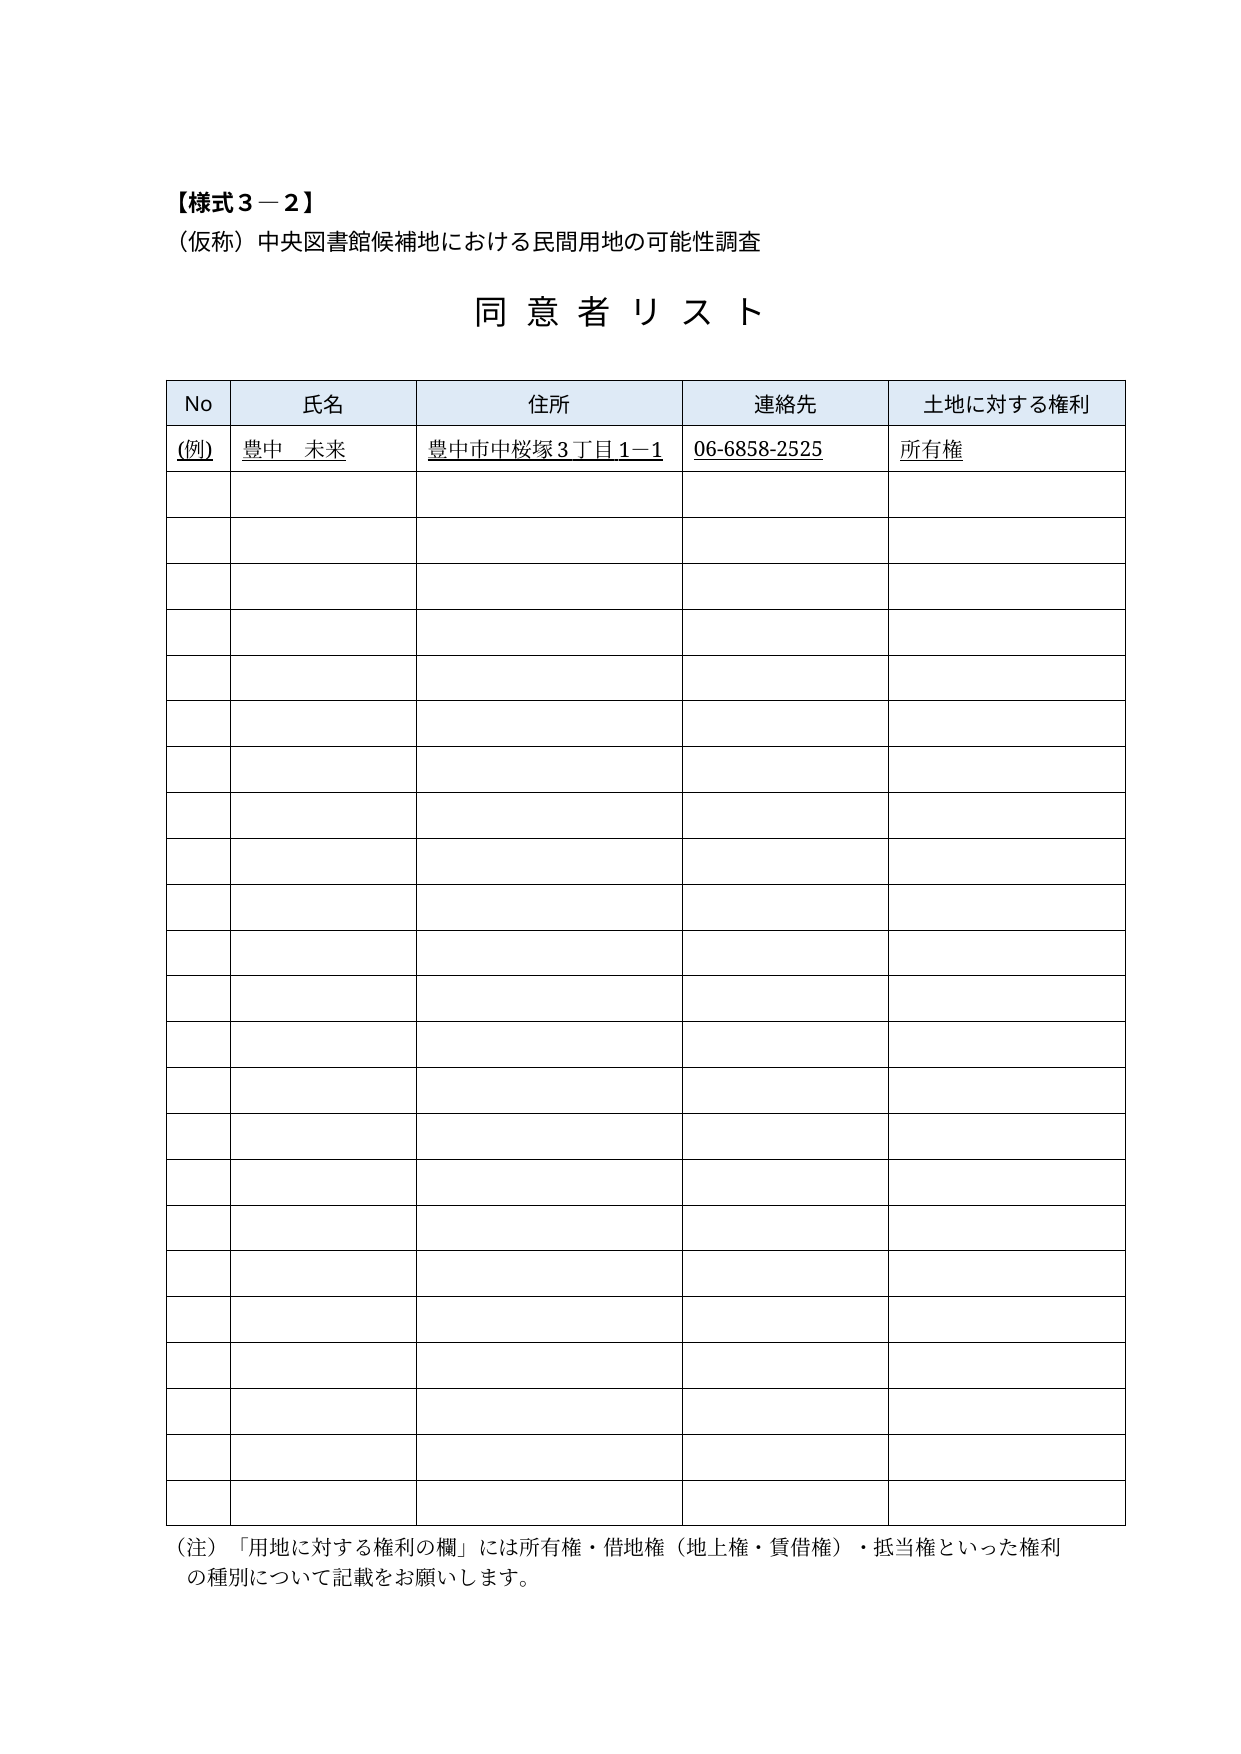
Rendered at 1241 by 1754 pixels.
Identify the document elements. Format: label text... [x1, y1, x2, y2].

table_cell [231, 931, 416, 975]
table_cell [231, 472, 416, 517]
table_cell [889, 1389, 1125, 1434]
table_cell [417, 793, 682, 838]
table_cell [417, 1160, 682, 1204]
table_cell [889, 1206, 1125, 1250]
table_cell [167, 931, 230, 975]
table_cell [889, 793, 1125, 838]
table_cell 豊中 未来 [231, 426, 416, 471]
table_cell [889, 701, 1125, 746]
table_cell [231, 1297, 416, 1342]
table_cell [683, 1022, 888, 1067]
table_cell [417, 1114, 682, 1159]
table_cell [167, 472, 230, 517]
table_cell [417, 701, 682, 746]
table_cell [889, 564, 1125, 609]
table_cell [231, 1068, 416, 1113]
table_cell [889, 610, 1125, 654]
table_cell [417, 747, 682, 792]
table_cell [417, 472, 682, 517]
table_cell [167, 656, 230, 700]
table_cell [683, 1206, 888, 1250]
table_cell [683, 747, 888, 792]
table_cell [167, 1389, 230, 1434]
table_cell [167, 747, 230, 792]
table_cell [889, 747, 1125, 792]
table_cell 豊中市中桜塚3丁目1－1 [417, 426, 682, 471]
table_cell [889, 1343, 1125, 1388]
table_cell [167, 564, 230, 609]
table_cell [683, 976, 888, 1021]
table_cell 所有権 [889, 426, 1125, 471]
table_cell [417, 931, 682, 975]
table_cell [683, 518, 888, 563]
table_cell [167, 1343, 230, 1388]
table_cell [231, 610, 416, 654]
table_cell [167, 1251, 230, 1296]
table_cell [683, 610, 888, 654]
table_cell [683, 1251, 888, 1296]
table_cell [231, 793, 416, 838]
table_cell [683, 701, 888, 746]
table_cell 06-6858-2525 [683, 426, 888, 471]
table_cell [231, 1343, 416, 1388]
table_cell [889, 1068, 1125, 1113]
table_cell [683, 1160, 888, 1204]
table_header 氏名 [231, 381, 416, 425]
table_cell [231, 885, 416, 929]
table_cell [231, 1022, 416, 1067]
table_cell [683, 564, 888, 609]
table_cell [889, 885, 1125, 929]
table_header 住所 [417, 381, 682, 425]
table_cell [167, 839, 230, 884]
table_cell [417, 976, 682, 1021]
table_cell [683, 1389, 888, 1434]
table_header No [167, 381, 230, 425]
table_cell [417, 839, 682, 884]
table_cell [417, 1068, 682, 1113]
table_cell [889, 931, 1125, 975]
table_cell [231, 1114, 416, 1159]
table_cell (例) [167, 426, 230, 471]
table_cell [417, 1297, 682, 1342]
text （仮称）中央図書館候補地における民間用地の可能性調査 [165, 224, 1075, 257]
table_cell [889, 1251, 1125, 1296]
table_cell [417, 1389, 682, 1434]
table_cell [231, 656, 416, 700]
table_cell [167, 1435, 230, 1479]
table_cell [231, 839, 416, 884]
table_cell [417, 564, 682, 609]
table_cell [683, 1435, 888, 1479]
table_cell [889, 656, 1125, 700]
table_cell [231, 1389, 416, 1434]
table_cell [167, 1068, 230, 1113]
table_cell [167, 610, 230, 654]
table_cell [167, 1160, 230, 1204]
table_cell [889, 976, 1125, 1021]
table_cell [417, 1251, 682, 1296]
table_cell [417, 1481, 682, 1525]
table_cell [167, 885, 230, 929]
table_cell [889, 1481, 1125, 1525]
table_cell [683, 1481, 888, 1525]
table_cell [889, 839, 1125, 884]
table_header 連絡先 [683, 381, 888, 425]
table_cell [231, 747, 416, 792]
table_cell [889, 518, 1125, 563]
table_cell [683, 839, 888, 884]
table_cell [231, 1206, 416, 1250]
table_cell [889, 1114, 1125, 1159]
table_cell [167, 976, 230, 1021]
table_cell [417, 885, 682, 929]
table_cell [231, 1435, 416, 1479]
table_cell [167, 1481, 230, 1525]
table_cell [683, 656, 888, 700]
table_cell [683, 1068, 888, 1113]
table_cell [889, 1297, 1125, 1342]
table_cell [231, 564, 416, 609]
table_cell [683, 1343, 888, 1388]
table_cell [417, 1343, 682, 1388]
table_cell [417, 1206, 682, 1250]
table_cell [231, 1251, 416, 1296]
table_cell [167, 1114, 230, 1159]
table_cell [889, 1160, 1125, 1204]
table_cell [889, 1435, 1125, 1479]
table_cell [231, 1160, 416, 1204]
table_cell [167, 1206, 230, 1250]
table_cell [417, 518, 682, 563]
subtitle 【様式３―２】 [165, 184, 1075, 218]
table_cell [417, 656, 682, 700]
table_cell [167, 701, 230, 746]
table_cell [231, 701, 416, 746]
text 同意者リスト [165, 286, 1075, 334]
table_cell [683, 1297, 888, 1342]
table_cell [231, 518, 416, 563]
table_cell [683, 931, 888, 975]
table_cell [683, 793, 888, 838]
table_cell [683, 472, 888, 517]
table_cell [683, 885, 888, 929]
table_cell [417, 1435, 682, 1479]
table_cell [889, 1022, 1125, 1067]
table_cell [167, 518, 230, 563]
table_cell [167, 793, 230, 838]
table_cell [683, 1114, 888, 1159]
table_cell [231, 1481, 416, 1525]
table_header 土地に対する権利 [889, 381, 1125, 425]
text （注）「用地に対する権利の欄」には所有権・借地権（地上権・賃借権）・抵当権といった権利の種別について記載をお願いします。 [165, 1531, 1075, 1591]
table_cell [167, 1297, 230, 1342]
table_cell [231, 976, 416, 1021]
table_cell [889, 472, 1125, 517]
table_cell [417, 1022, 682, 1067]
table_cell [167, 1022, 230, 1067]
table_cell [417, 610, 682, 654]
